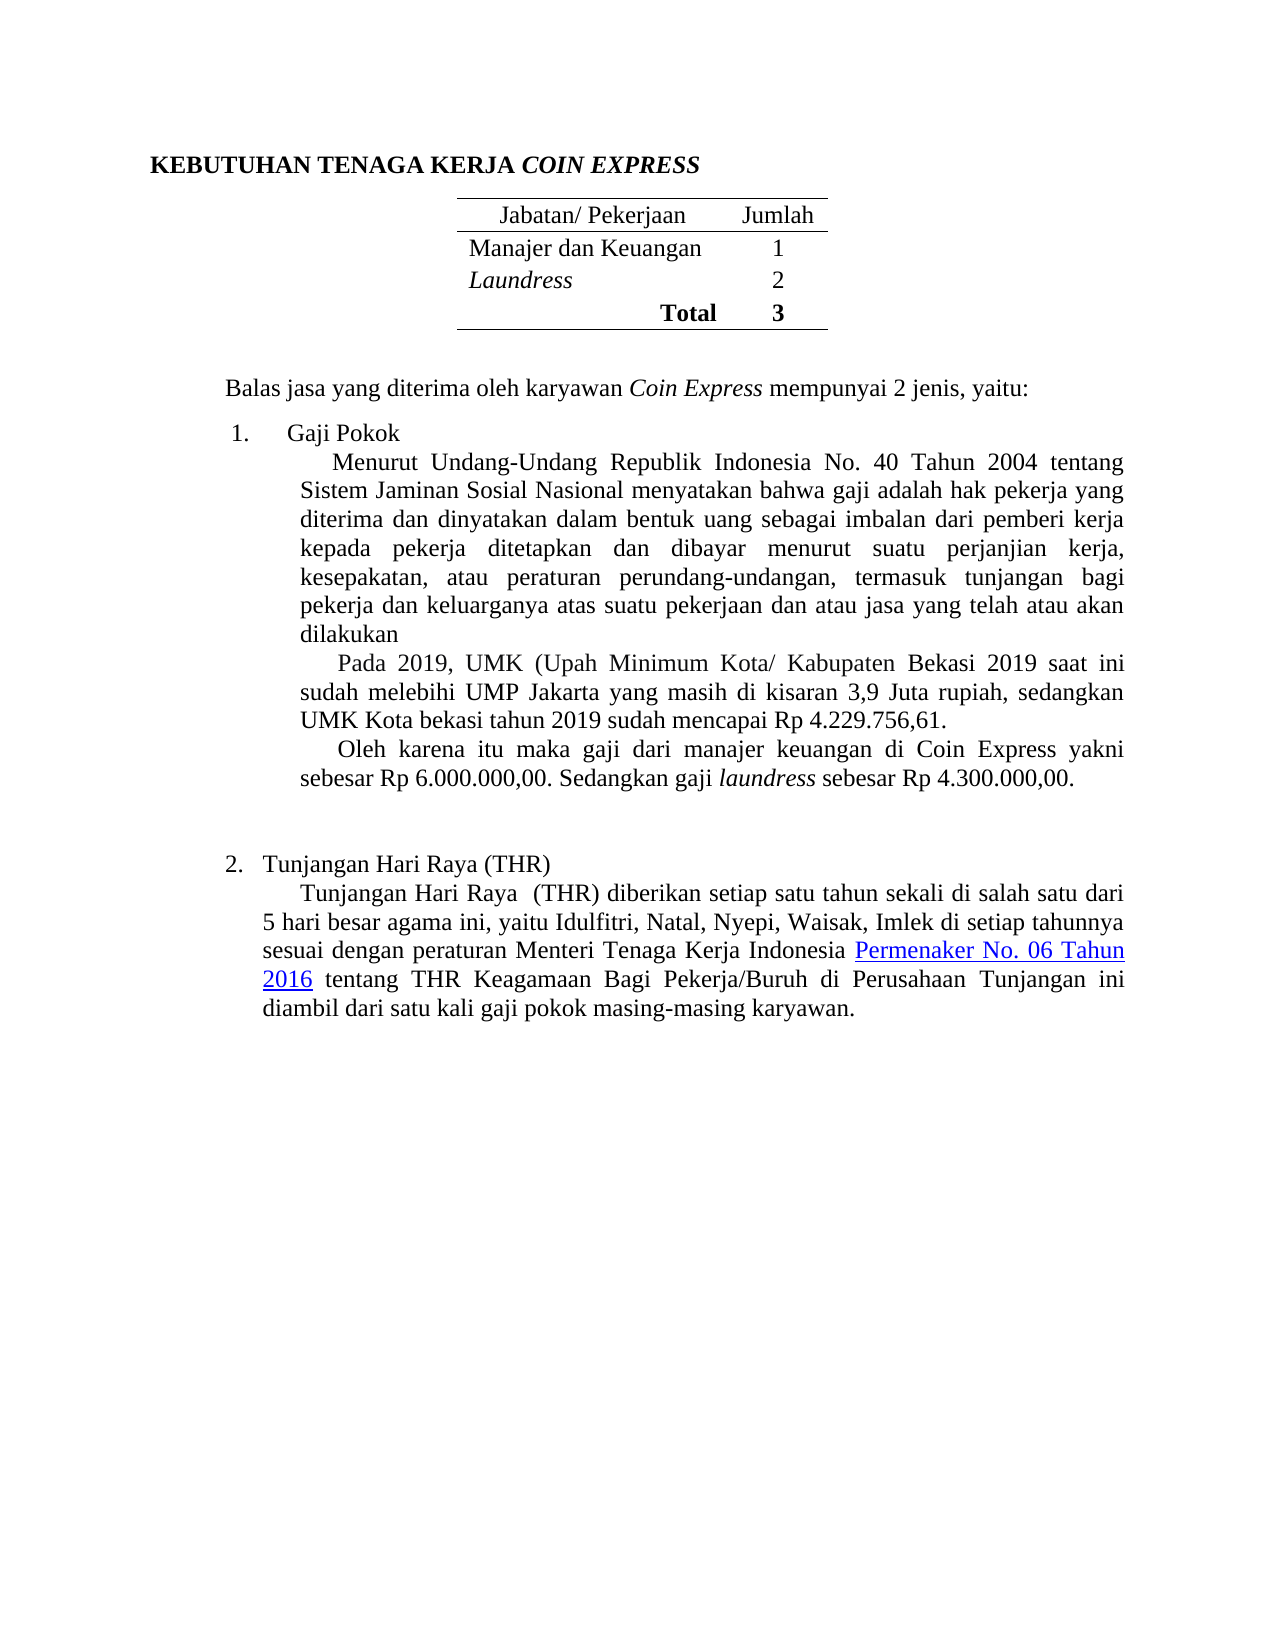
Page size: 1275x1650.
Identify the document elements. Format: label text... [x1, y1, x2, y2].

table_cell Manajer dan Keuangan [457, 232, 728, 263]
table_cell 2 [728, 263, 828, 296]
list Tunjangan Hari Raya (THR) [225, 849, 1125, 878]
list Pada 2019, UMK (Upah Minimum Kota/ Kabupaten Bekasi 2019 saat ini sudah melebihi UMP Jakarta yang masih di kisaran 3,9 Juta rupiah, sedangkan UMK Kota bekasi tahun 2019 sudah mencapai Rp 4.229.756,61. [300, 648, 1125, 734]
text KEBUTUHAN TENAGA KERJA COIN EXPRESS [150, 150, 1125, 179]
list Menurut Undang-Undang Republik Indonesia No. 40 Tahun 2004 tentang Sistem Jaminan Sosial Nasional menyatakan bahwa gaji adalah hak pekerja yang diterima dan dinyatakan dalam bentuk uang sebagai imbalan dari pemberi kerja kepada pekerja ditetapkan dan dibayar menurut suatu perjanjian kerja, kesepakatan, atau peraturan perundang-undangan, termasuk tunjangan bagi pekerja dan keluarganya atas suatu pekerjaan dan atau jasa yang telah atau akan dilakukan [300, 447, 1125, 648]
table_cell Laundress [457, 263, 728, 296]
table_cell Total [457, 296, 728, 329]
list Gaji Pokok [231, 418, 1125, 447]
table_header Jumlah [728, 199, 828, 231]
table_cell 1 [728, 232, 828, 263]
table_cell 3 [728, 296, 828, 329]
list Tunjangan Hari Raya (THR) diberikan setiap satu tahun sekali di salah satu dari 5 hari besar agama ini, yaitu Idulfitri, Natal, Nyepi, Waisak, Imlek di setiap tahunnya sesuai dengan peraturan Menteri Tenaga Kerja Indonesia Permenaker No. 06 Tahun 2016 tentang THR Keagamaan Bagi Pekerja/Buruh di Perusahaan Tunjangan ini diambil dari satu kali gaji pokok masing-masing karyawan. [262, 878, 1125, 1022]
text Balas jasa yang diterima oleh karyawan Coin Express mempunyai 2 jenis, yaitu: [150, 373, 1125, 401]
table_header Jabatan/ Pekerjaan [457, 199, 728, 231]
list Oleh karena itu maka gaji dari manajer keuangan di Coin Express yakni sebesar Rp 6.000.000,00. Sedangkan gaji laundress sebesar Rp 4.300.000,00. [300, 734, 1125, 792]
